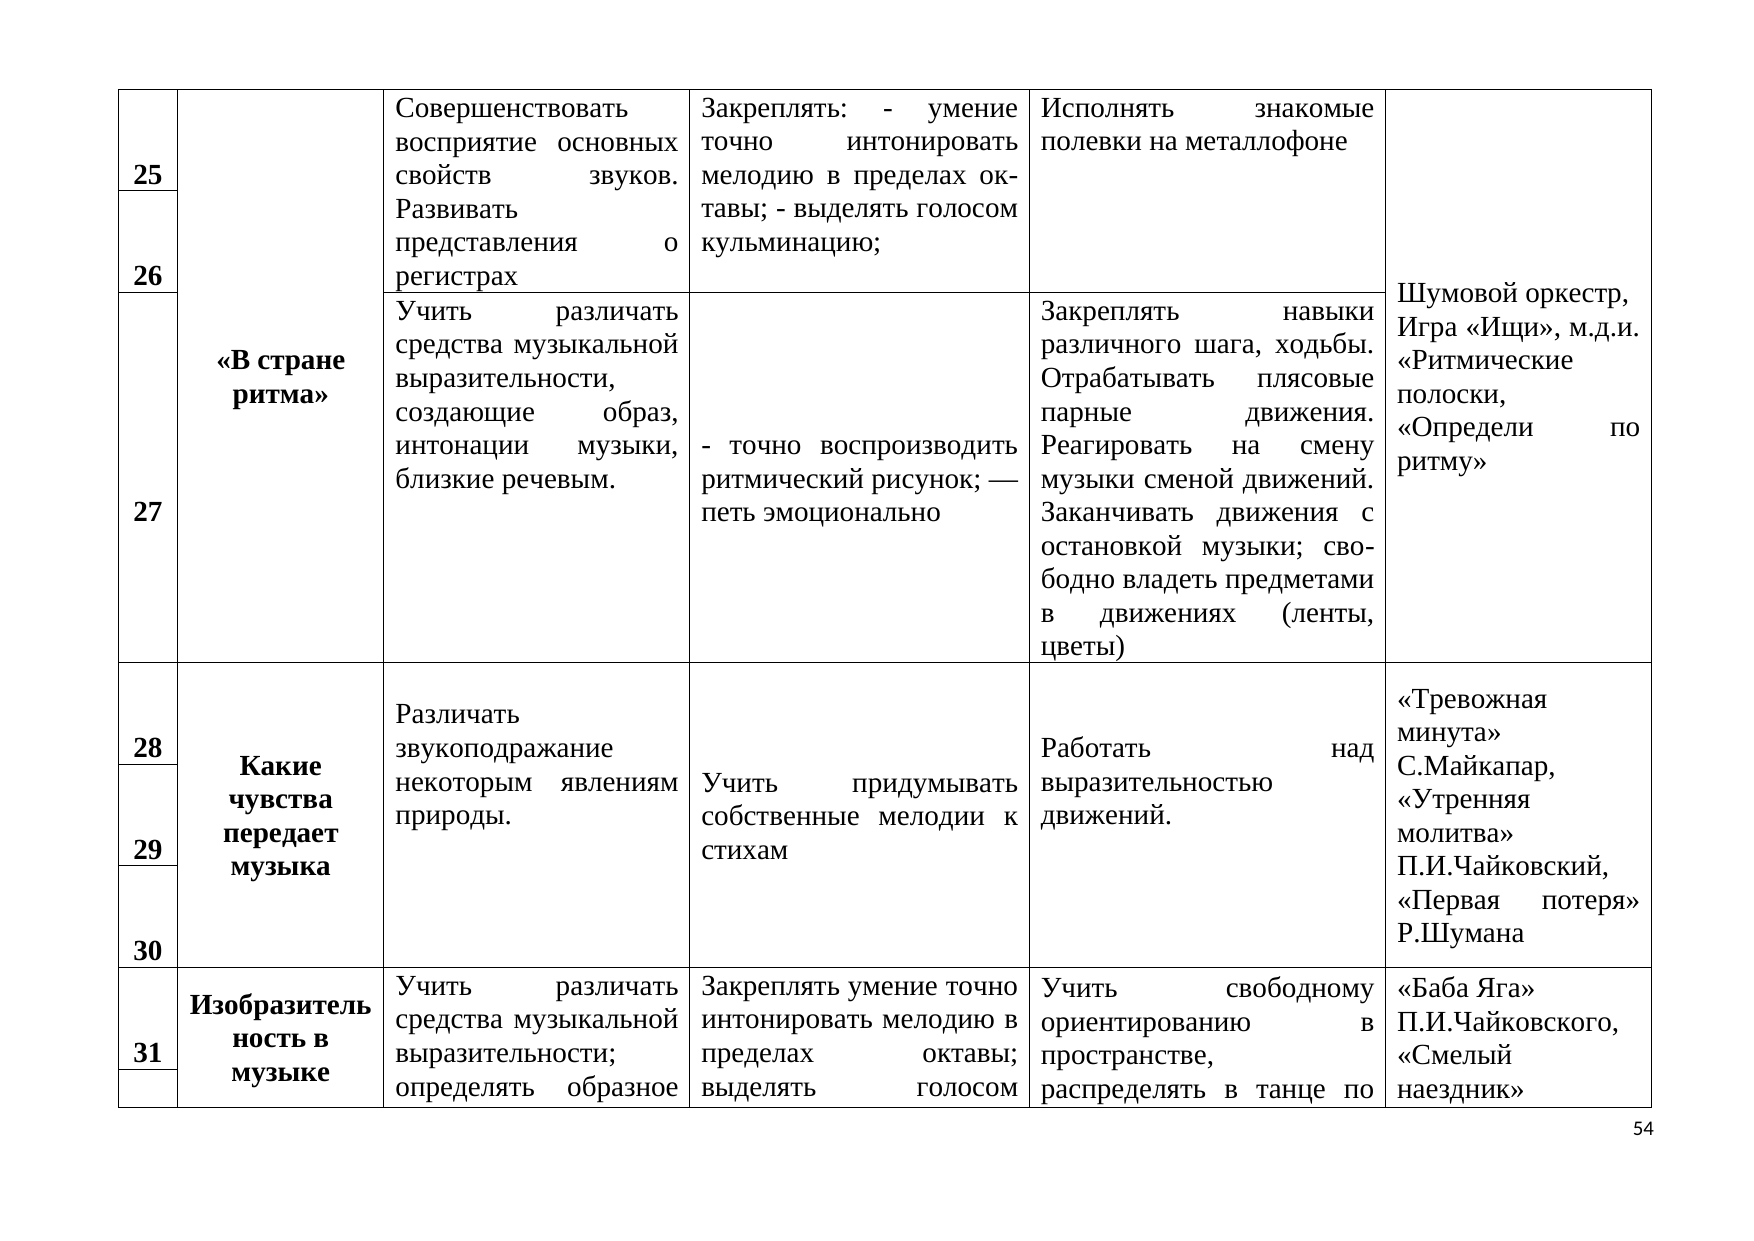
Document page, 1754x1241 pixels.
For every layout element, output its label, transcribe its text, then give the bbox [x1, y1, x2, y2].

table_cell Учить различать средства музыкальной выразительности; определять образное содержание музыкальных произведений; накапливать музыкальные впечатления. [384, 968, 689, 1107]
table_cell Закреплять навыки различного шага, ходьбы. Отрабатывать плясовые парные движения. Реагировать на смену музыки сменой движений. Заканчивать движения с остановкой музыки; свободно владеть предметами в движениях (ленты, цветы) [1030, 293, 1385, 662]
table_cell - точно воспроизводить ритмический рисунок; — петь эмоционально [690, 293, 1029, 662]
table_cell Учить свободному ориентированию в пространстве, распределять в танце по всему залу; эмоционально и непринужденно танцевать, передавать в движениях характер музыки [1030, 968, 1385, 1107]
table_cell Исполнять знакомые полевки на металлофоне [1030, 90, 1385, 292]
table_cell Какие чувства передает музыка [178, 663, 383, 967]
table_cell 28 [119, 663, 177, 764]
table_cell «В стране ритма» [178, 90, 383, 662]
table_cell Изобразительность в музыке [178, 968, 383, 1107]
table_cell Шумовой оркестр, Игра «Ищи», м.д.и. «Ритмические полоски, «Определи по ритму» [1386, 90, 1651, 662]
table_cell Закреплять: - умение точно интонировать мелодию в пределах октавы; - выделять голосом кульминацию; [690, 90, 1029, 292]
table_cell «Тревожная минута» С.Майкапар, «Утренняя молитва» П.И.Чайковский, «Первая потеря» Р.Шумана [1386, 663, 1651, 967]
table_cell Совершенствовать восприятие основных свойств звуков. Развивать представления о регистрах [384, 90, 689, 292]
table_cell Учить различать средства музыкальной выразительности, создающие образ, интонации музыки, близкие речевым. [384, 293, 689, 662]
table_cell 30 [119, 866, 177, 967]
table_cell Учить придумывать собственные мелодии к стихам [690, 663, 1029, 967]
table_cell «Баба Яга» П.И.Чайковского, «Смелый наездник» Р.Шумана, «Клоуны» Д.Кабалевский [1386, 968, 1651, 1107]
table_cell 26 [119, 191, 177, 292]
table_cell 32 [119, 1070, 177, 1107]
table_cell 27 [119, 293, 177, 662]
table_cell Различать звукоподражание некоторым явлениям природы. [384, 663, 689, 967]
table_cell Работать над выразительностью движений. [1030, 663, 1385, 967]
table_cell 29 [119, 765, 177, 865]
table_cell Закреплять умение точно интонировать мелодию в пределах октавы; выделять голосом кульминацию; [690, 968, 1029, 1107]
table_cell 31 [119, 968, 177, 1069]
table_cell 25 [119, 90, 177, 190]
